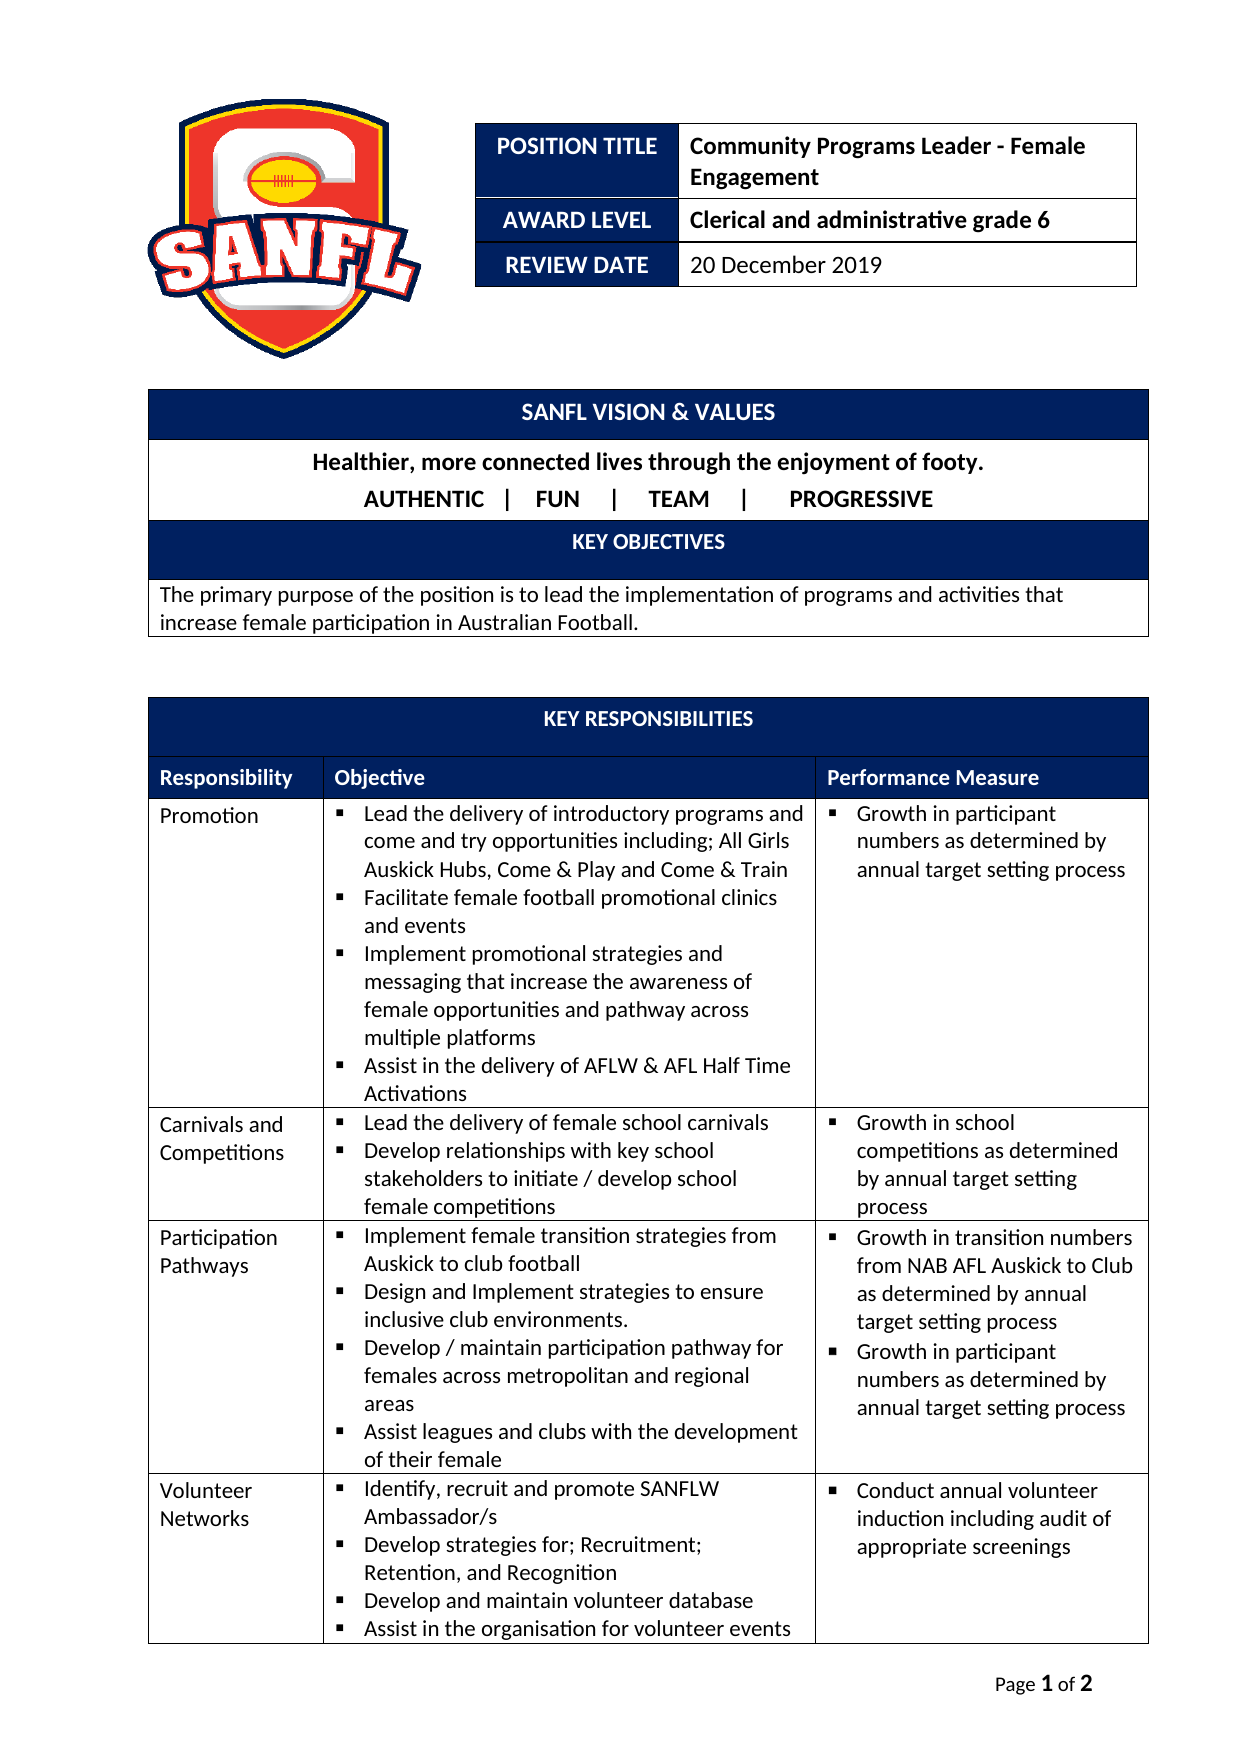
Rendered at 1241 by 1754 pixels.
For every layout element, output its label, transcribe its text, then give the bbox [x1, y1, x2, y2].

picture [147, 99, 422, 359]
table_cell mplement promotional strategies that increase the awareness opportunities across multiple platforms [324, 799, 815, 1107]
table_cell [816, 1108, 1148, 1220]
table_cell [816, 1474, 1148, 1642]
table_header KEY RESPONSIBILITIES [149, 698, 1148, 756]
table_header [149, 390, 1148, 439]
table_cell [324, 1474, 815, 1642]
table_cell KEY OBJECTIVES [149, 521, 1148, 579]
table_cell Clerical and administrative grade 6 [679, 199, 1136, 241]
table_header Position Title [476, 124, 678, 197]
table_cell [324, 1108, 815, 1220]
table_header Community Programs Female Engagement [679, 124, 1136, 197]
table_cell [816, 799, 1148, 1107]
table_cell Performance Measure [816, 757, 1148, 798]
table_cell [679, 243, 1136, 286]
table_cell Award Level [476, 199, 678, 241]
table_cell Responsibility [149, 757, 323, 798]
table_cell [149, 1108, 323, 1220]
table_cell [149, 799, 323, 1107]
table_cell Growth in participant numbers as determined by annual target setting process [816, 1221, 1148, 1473]
table_cell Review Date [476, 243, 678, 286]
table_cell [149, 440, 1148, 519]
table_cell [149, 1474, 323, 1642]
table_cell Participation [149, 1221, 323, 1473]
table_cell [324, 1221, 815, 1473]
table_cell Objective [324, 757, 815, 798]
table_cell [149, 580, 1148, 636]
